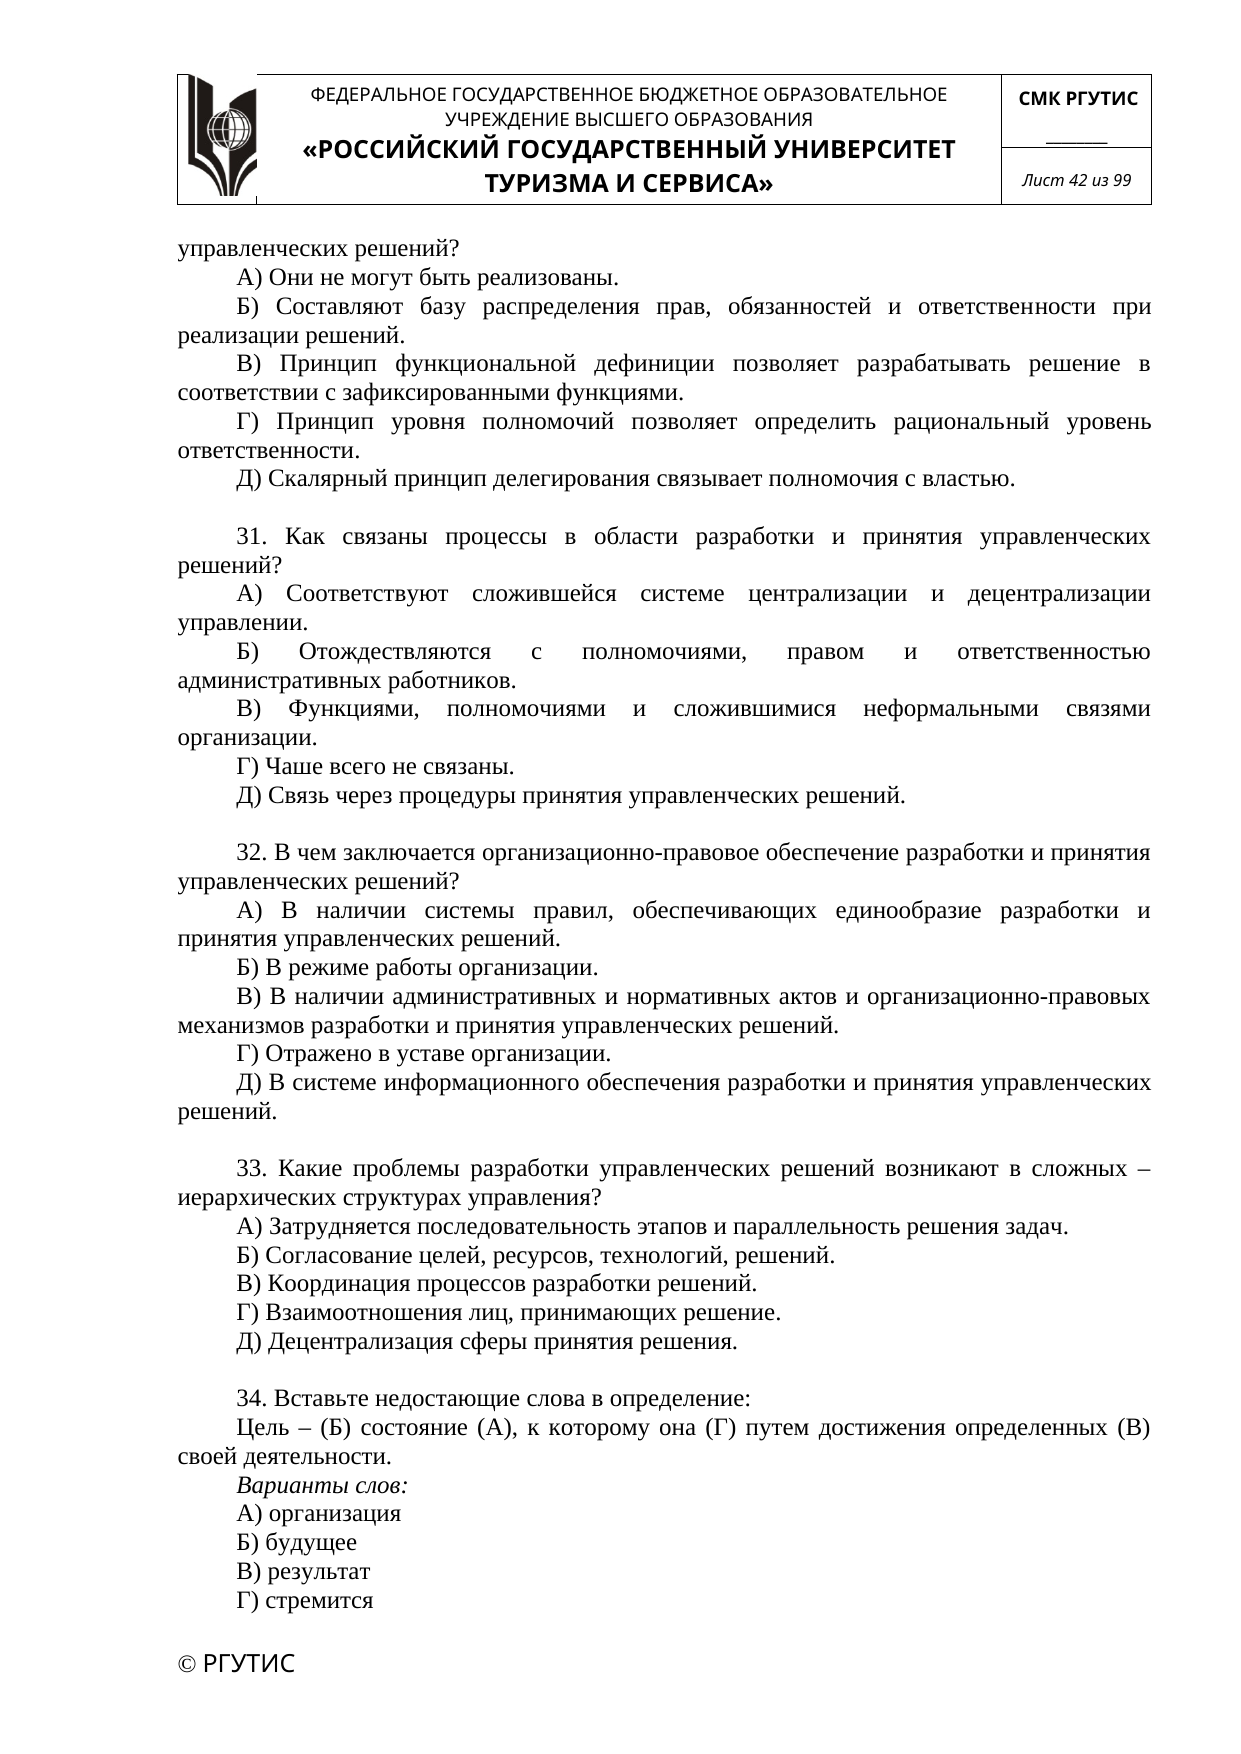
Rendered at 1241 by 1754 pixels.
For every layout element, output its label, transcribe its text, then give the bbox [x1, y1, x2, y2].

text 33. Какие проблемы разработки управленческих решений возникают в сложных – иерархических структурах управления? [177, 1153, 1152, 1211]
text А) Затрудняется последовательность этапов и параллельность решения задач. [177, 1211, 1152, 1240]
text Г) стремится [177, 1585, 1152, 1613]
text Варианты слов: [177, 1470, 1152, 1498]
text Б) Составляют базу распределения прав, обязанностей и ответственности при реализации решений. [177, 291, 1152, 348]
text Д) Связь через процедуры принятия управленческих решений. [177, 780, 1152, 808]
text Г) Принцип уровня полномочий позволяет определить рациональный уровень ответственности. [177, 406, 1152, 463]
text Г) Взаимоотношения лиц, принимающих решение. [177, 1297, 1152, 1326]
picture [188, 74, 257, 196]
text Д) В системе информационного обеспечения разработки и принятия управленческих решений. [177, 1067, 1152, 1125]
text В) В наличии административных и нормативных актов и организационно-правовых механизмов разработки и принятия управленческих решений. [177, 981, 1152, 1038]
text 32. В чем заключается организационно-правовое обеспечение разработки и принятия управленческих решений? [177, 837, 1152, 895]
text Г) Чаше всего не связаны. [177, 751, 1152, 780]
text В) Функциями, полномочиями и сложившимися неформальными связями организации. [177, 693, 1152, 751]
text Цель – (Б) состояние (А), к которому она (Г) путем достижения определенных (В) своей деятельности. [177, 1412, 1152, 1470]
text 34. Вставьте недостающие слова в определение: [177, 1383, 1152, 1412]
text Д) Децентрализация сферы принятия решения. [177, 1326, 1152, 1355]
text 31. Как связаны процессы в области разработки и принятия управленческих решений? [177, 521, 1152, 578]
text Б) Согласование целей, ресурсов, технологий, решений. [177, 1240, 1152, 1268]
text А) В наличии системы правил, обеспечивающих единообразие разработки и принятия управленческих решений. [177, 895, 1152, 952]
text В) Принцип функциональной дефиниции позволяет разрабатывать решение в соответствии с зафиксированными функциями. [177, 348, 1152, 406]
text Б) В режиме работы организации. [177, 952, 1152, 981]
text А) Они не могут быть реализованы. [177, 262, 1152, 291]
text Б) Отождествляются с полномочиями, правом и ответственностью административных работников. [177, 636, 1152, 693]
text В) результат [177, 1556, 1152, 1585]
text Д) Скалярный принцип делегирования связывает полномочия с властью. [177, 463, 1152, 492]
text 30. Как принципы делегирования полномочий реализуются в процессах разработки управленческих решений? [177, 233, 1152, 262]
text В) Координация процессов разработки решений. [177, 1268, 1152, 1297]
text Б) будущее [177, 1527, 1152, 1556]
text А) Соответствуют сложившейся системе централизации и децентрализации управлении. [177, 578, 1152, 636]
text А) организация [177, 1498, 1152, 1527]
text Г) Отражено в уставе организации. [177, 1038, 1152, 1067]
